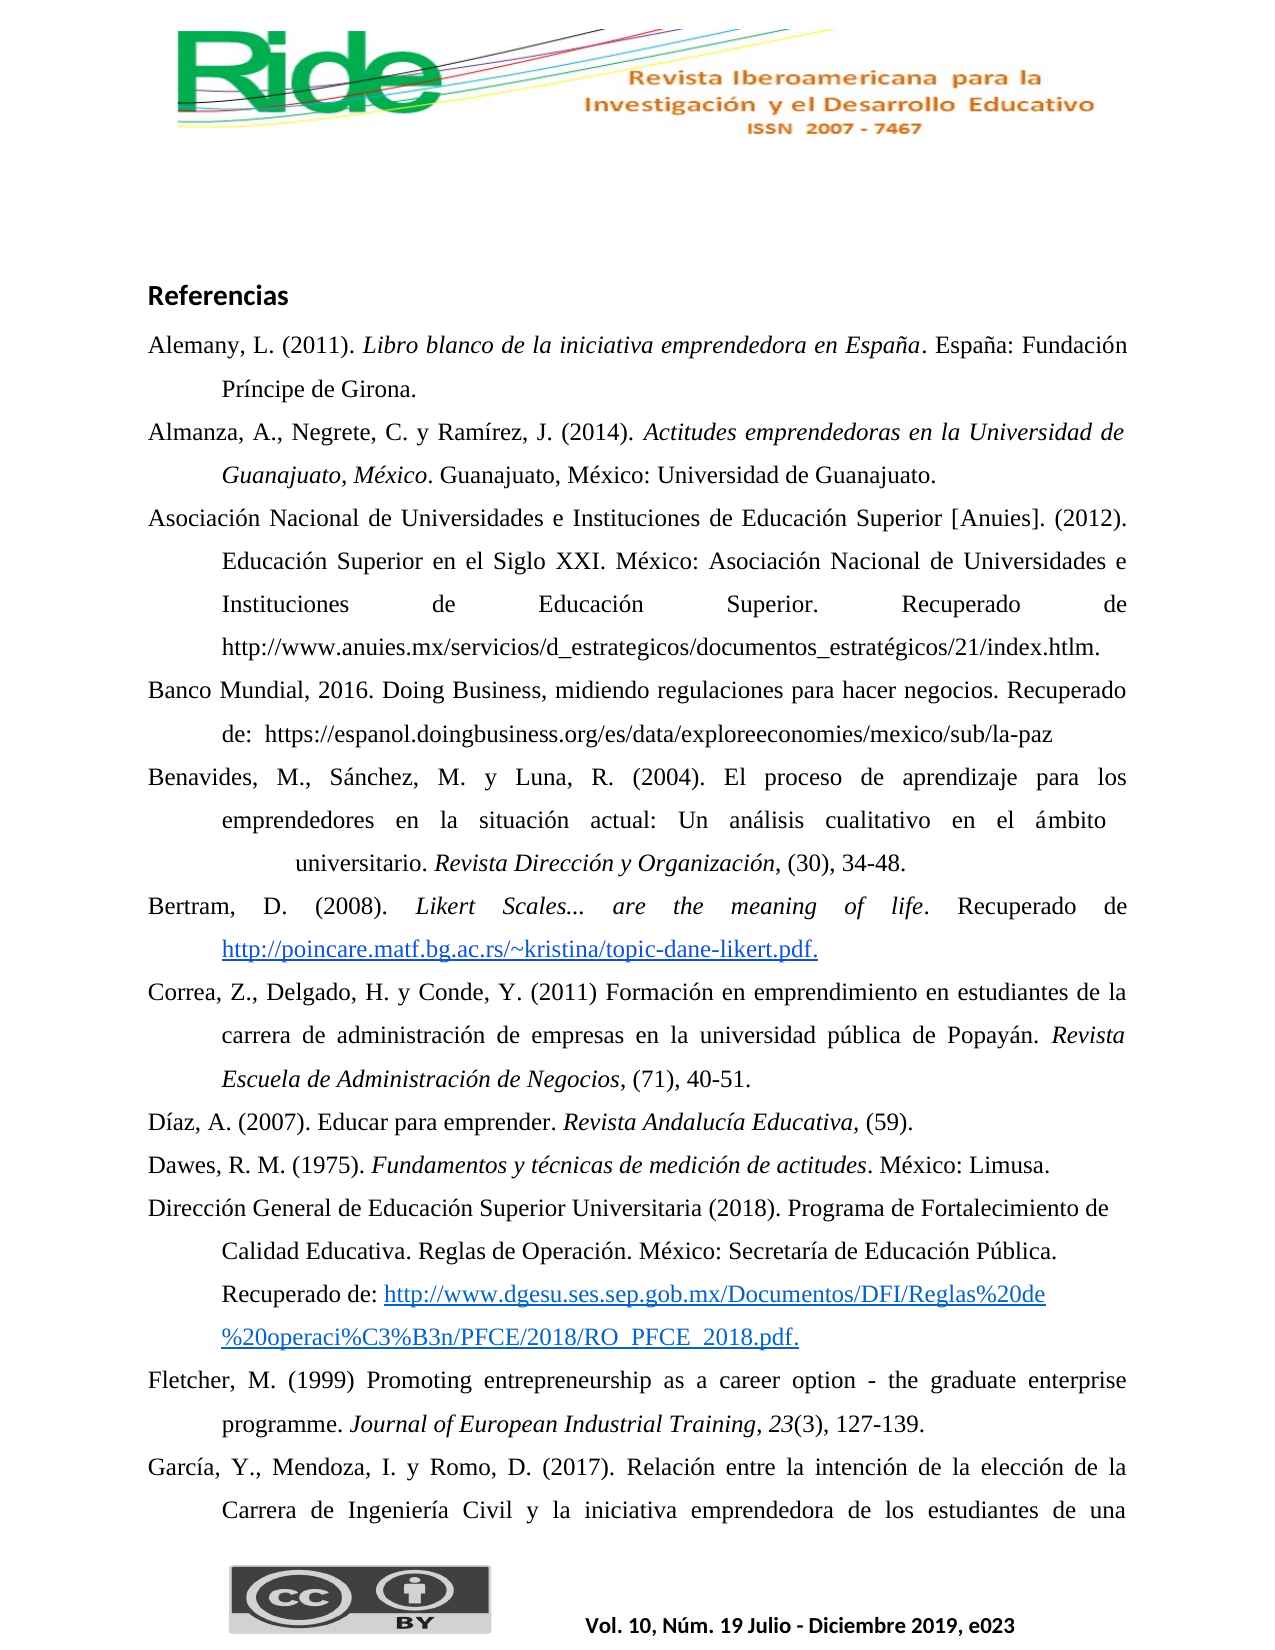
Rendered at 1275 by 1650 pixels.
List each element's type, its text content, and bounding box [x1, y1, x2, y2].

picture [228, 1565, 492, 1634]
text Dirección General de Educación Superior Universitaria (2018). Programa de Fortalecimiento de Calidad Educativa. Reglas de Operación. México: Secretaría de Educación Pública. Recuperado de: http://www.dgesu.ses.sep.gob.mx/Documentos/DFI/Reglas%20de%20operaci%C3%B3n/PFCE/2018/RO_PFCE_2018.pdf. [148, 1193, 1127, 1351]
picture [177, 29, 1098, 138]
text Correa, Z., Delgado, H. y Conde, Y. (2011) Formación en emprendimiento en estudiantes de la carrera de administración de empresas en la universidad pública de Popayán. Revista Escuela de Administración de Negocios, (71), 40-51. [148, 977, 1127, 1092]
text Bertram, D. (2008). Likert Scales... are the meaning of life. Recuperado de http://poincare.matf.bg.ac.rs/~kristina/topic-dane-likert.pdf. [148, 891, 1127, 963]
text Almanza, A., Negrete, C. y Ramírez, J. (2014). Actitudes emprendedoras en la Universidad de Guanajuato, México. Guanajuato, México: Universidad de Guanajuato. [148, 417, 1127, 489]
text Benavides, M., Sánchez, M. y Luna, R. (2004). El proceso de aprendizaje para los emprendedores en la situación actual: Un análisis cualitativo en el ámbito universitario. Revista Dirección y Organización, (30), 34-48. [148, 762, 1127, 877]
text Dawes, R. M. (1975). Fundamentos y técnicas de medición de actitudes. México: Limusa. [148, 1150, 1127, 1179]
text Díaz, A. (2007). Educar para emprender. Revista Andalucía Educativa, (59). [148, 1107, 1127, 1136]
text Alemany, L. (2011). Libro blanco de la iniciativa emprendedora en España. España: Fundación Príncipe de Girona. [148, 331, 1127, 402]
text Fletcher, M. (1999) Promoting entrepreneurship as a career option - the graduate enterprise programme. Journal of European Industrial Training, 23(3), 127-139. [148, 1366, 1127, 1437]
text Referencias [148, 277, 1127, 313]
text Banco Mundial, 2016. Doing Business, midiendo regulaciones para hacer negocios. Recuperado de: https://espanol.doingbusiness.org/es/data/exploreeconomies/mexico/sub/la-paz [148, 676, 1127, 747]
text Asociación Nacional de Universidades e Instituciones de Educación Superior [Anuies]. (2012). Educación Superior en el Siglo XXI. México: Asociación Nacional de Universidades e Instituciones de Educación Superior. Recuperado de http://www.anuies.mx/servicios/d_estrategicos/documentos_estratégicos/21/index.htlm. [148, 503, 1127, 661]
